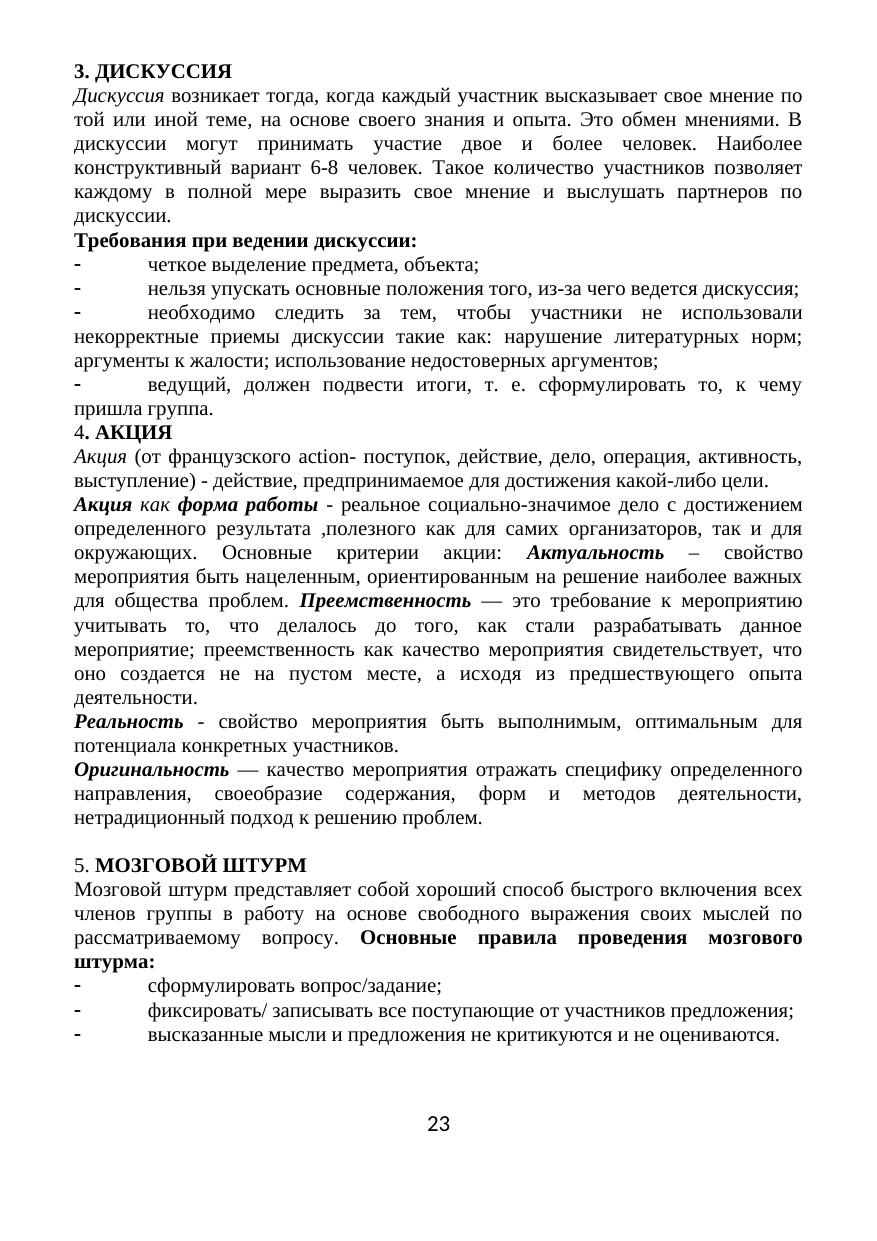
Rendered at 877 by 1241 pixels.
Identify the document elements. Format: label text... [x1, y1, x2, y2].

list сформулировать вопрос/задание; [74, 973, 803, 997]
list четкое выделение предмета, объекта; [74, 252, 803, 276]
list фиксировать/ записывать все поступающие от участников предложения; [74, 997, 803, 1022]
list нельзя упускать основные положения того, из-за чего ведется дискуссия; [74, 276, 803, 300]
text Акция (от французского action- поступок, действие, дело, операция, активность, выступление) - действие, предпринимаемое для достижения какой-либо цели. [74, 444, 803, 492]
text Мозговой штурм представляет собой хороший способ быстрого включения всех членов группы в работу на основе свободного выражения своих мыслей по рассматриваемому вопросу. Основные правила проведения мозгового штурма: [74, 877, 803, 973]
text Требования при ведении дискуссии: [74, 227, 803, 252]
text 4. АКЦИЯ [74, 420, 803, 444]
list необходимо следить за тем, чтобы участники не использовали некорректные приемы дискуссии такие как: нарушение литературных норм; аргументы к жалости; использование недостоверных аргументов; [74, 300, 803, 372]
text Реальность - свойство мероприятия быть выполнимым, оптимальным для потенциала конкретных участников. [74, 709, 803, 757]
text Оригинальность — качество мероприятия отражать специфику определенного направления, своеобразие содержания, форм и методов деятельности, нетрадиционный подход к решению проблем. [74, 757, 803, 829]
text Акция как форма работы - реальное социально-значимое дело с достижением определенного результата ,полезного как для самих организаторов, так и для окружающих. Основные критерии акции: Актуальность – свойство мероприятия быть нацеленным, ориентированным на решение наиболее важных для общества проблем. Преемственность — это требование к мероприятию учитывать то, что делалось до того, как стали разрабатывать данное мероприятие; преемственность как качество мероприятия свидетельствует, что оно создается не на пустом месте, а исходя из предшествующего опыта деятельности. [74, 492, 803, 709]
list ведущий, должен подвести итоги, т. е. сформулировать то, к чему пришла группа. [74, 372, 803, 420]
text 5. МОЗГОВОЙ ШТУРМ [74, 853, 803, 877]
text Дискуссия возникает тогда, когда каждый участник высказывает свое мнение по той или иной теме, на основе своего знания и опыта. Это обмен мнениями. В дискуссии могут принимать участие двое и более человек. Наиболее конструктивный вариант 6-8 человек. Такое количество участников позволяет каждому в полной мере выразить свое мнение и выслушать партнеров по дискуссии. [74, 83, 803, 227]
text 3. ДИСКУССИЯ [74, 59, 803, 83]
list высказанные мысли и предложения не критикуются и не оцениваются. [74, 1022, 803, 1046]
